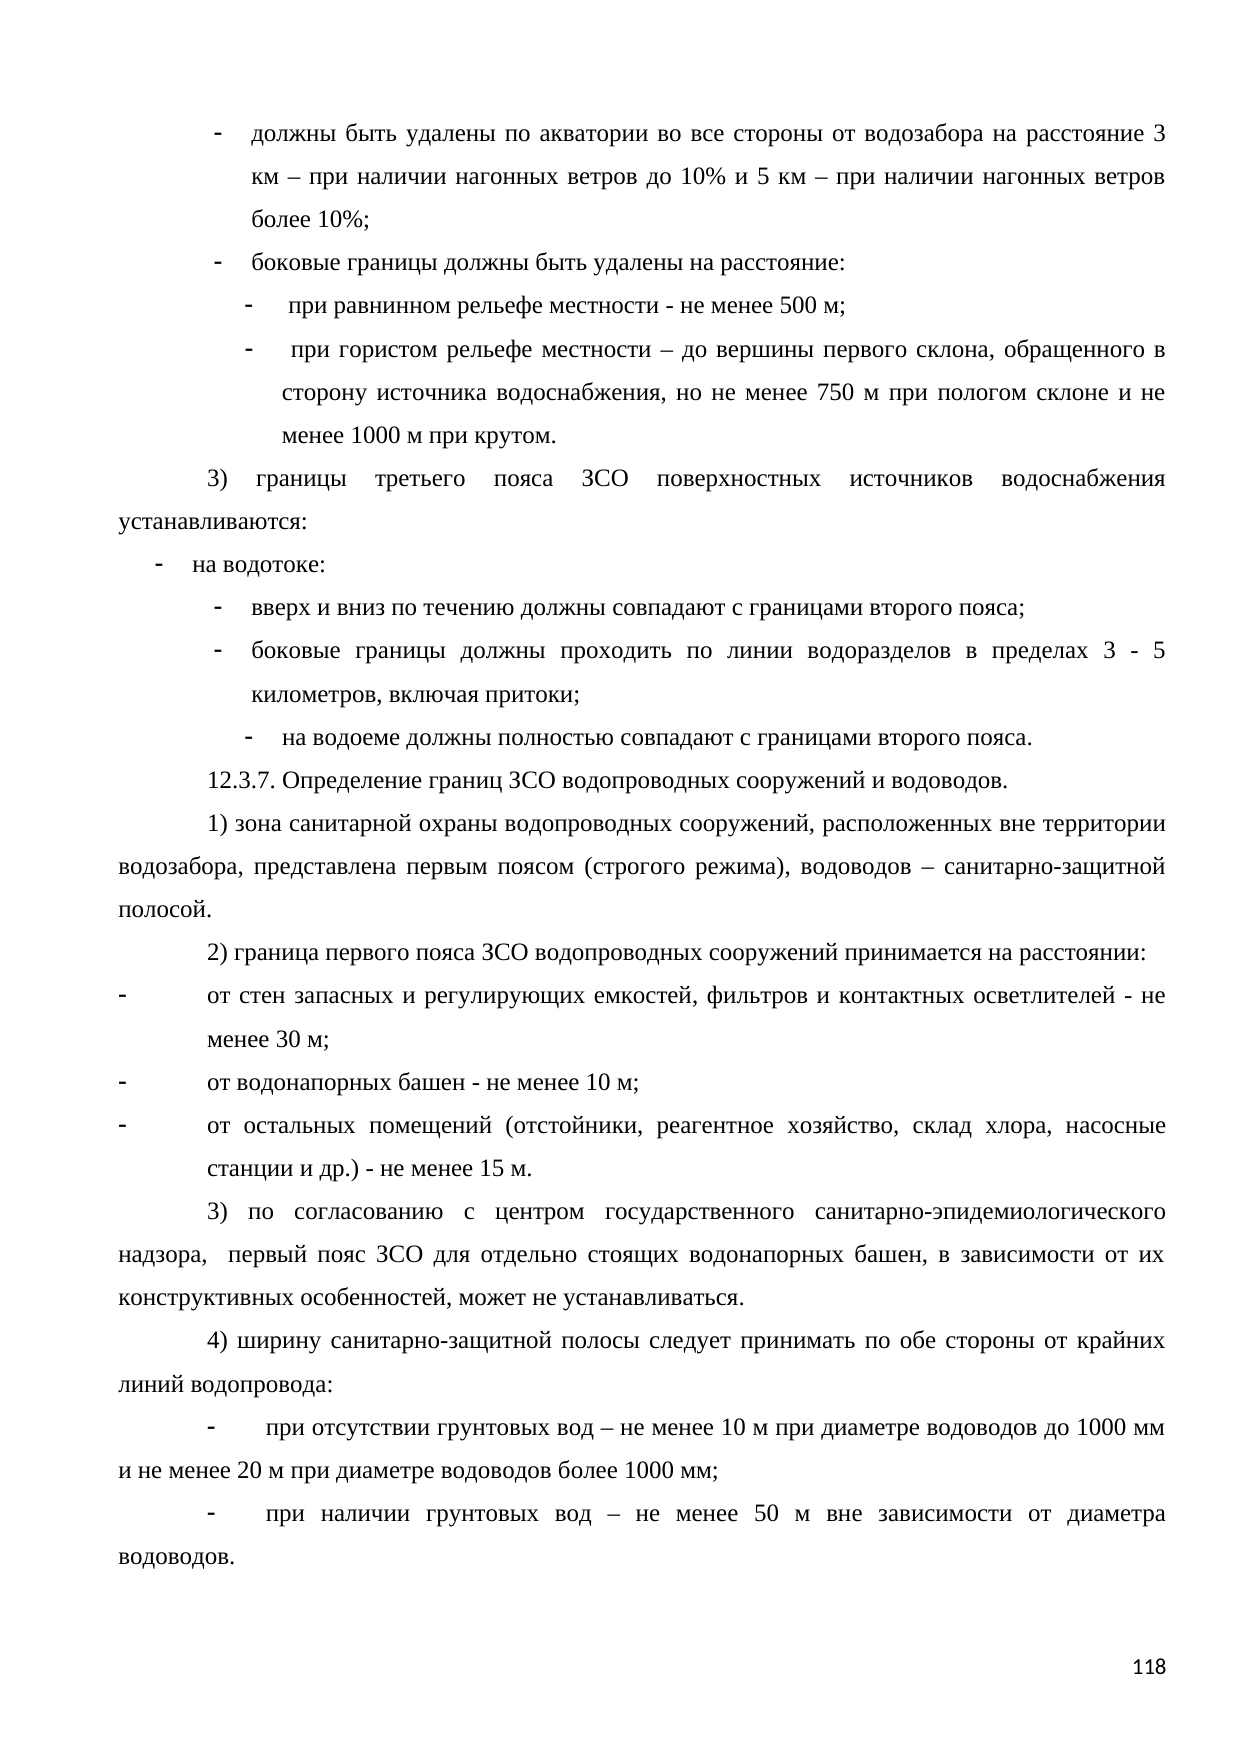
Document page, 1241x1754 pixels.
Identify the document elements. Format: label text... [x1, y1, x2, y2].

list при наличии грунтовых вод – не менее 50 м вне зависимости от диаметра водоводов. [118, 1498, 1167, 1570]
list на водоеме должны полностью совпадают с границами второго пояса. [244, 722, 1167, 751]
text 12.3.7. Определение границ ЗСО водопроводных сооружений и водоводов. [118, 765, 1167, 794]
list от остальных помещений (отстойники, реагентное хозяйство, склад хлора, насосные станции и др.) - не менее 15 м. [118, 1110, 1167, 1182]
text 2) граница первого пояса ЗСО водопроводных сооружений принимается на расстоянии: [118, 937, 1167, 966]
text 1) зона санитарной охраны водопроводных сооружений, расположенных вне территории водозабора, представлена первым поясом (строгого режима), водоводов – санитарно-защитной полосой. [118, 808, 1167, 923]
list боковые границы должны проходить по линии водоразделов в пределах 3 - 5 километров, включая притоки; [213, 636, 1167, 707]
list боковые границы должны быть удалены на расстояние: [213, 247, 1167, 276]
text 4) ширину санитарно-защитной полосы следует принимать по обе стороны от крайних линий водопровода: [118, 1326, 1167, 1397]
text 3) границы третьего пояса ЗСО поверхностных источников водоснабжения устанавливаются: [118, 463, 1167, 535]
list должны быть удалены по акватории во все стороны от водозабора на расстояние 3 км – при наличии нагонных ветров до 10% и 5 км – при наличии нагонных ветров более 10%; [213, 118, 1167, 233]
list на водотоке: [154, 549, 1167, 578]
list от водонапорных башен - не менее 10 м; [118, 1067, 1167, 1096]
list при гористом рельефе местности – до вершины первого склона, обращенного в сторону источника водоснабжения, но не менее 750 м при пологом склоне и не менее 1000 м при крутом. [244, 334, 1167, 449]
list вверх и вниз по течению должны совпадают с границами второго пояса; [213, 592, 1167, 621]
list от стен запасных и регулирующих емкостей, фильтров и контактных осветлителей - не менее 30 м; [118, 981, 1167, 1052]
list при равнинном рельефе местности - не менее 500 м; [244, 291, 1167, 319]
text 3) по согласованию с центром государственного санитарно-эпидемиологического надзора, первый пояс ЗСО для отдельно стоящих водонапорных башен, в зависимости от их конструктивных особенностей, может не устанавливаться. [118, 1196, 1167, 1311]
list при отсутствии грунтовых вод – не менее 10 м при диаметре водоводов до 1000 мм и не менее 20 м при диаметре водоводов более 1000 мм; [118, 1412, 1167, 1484]
